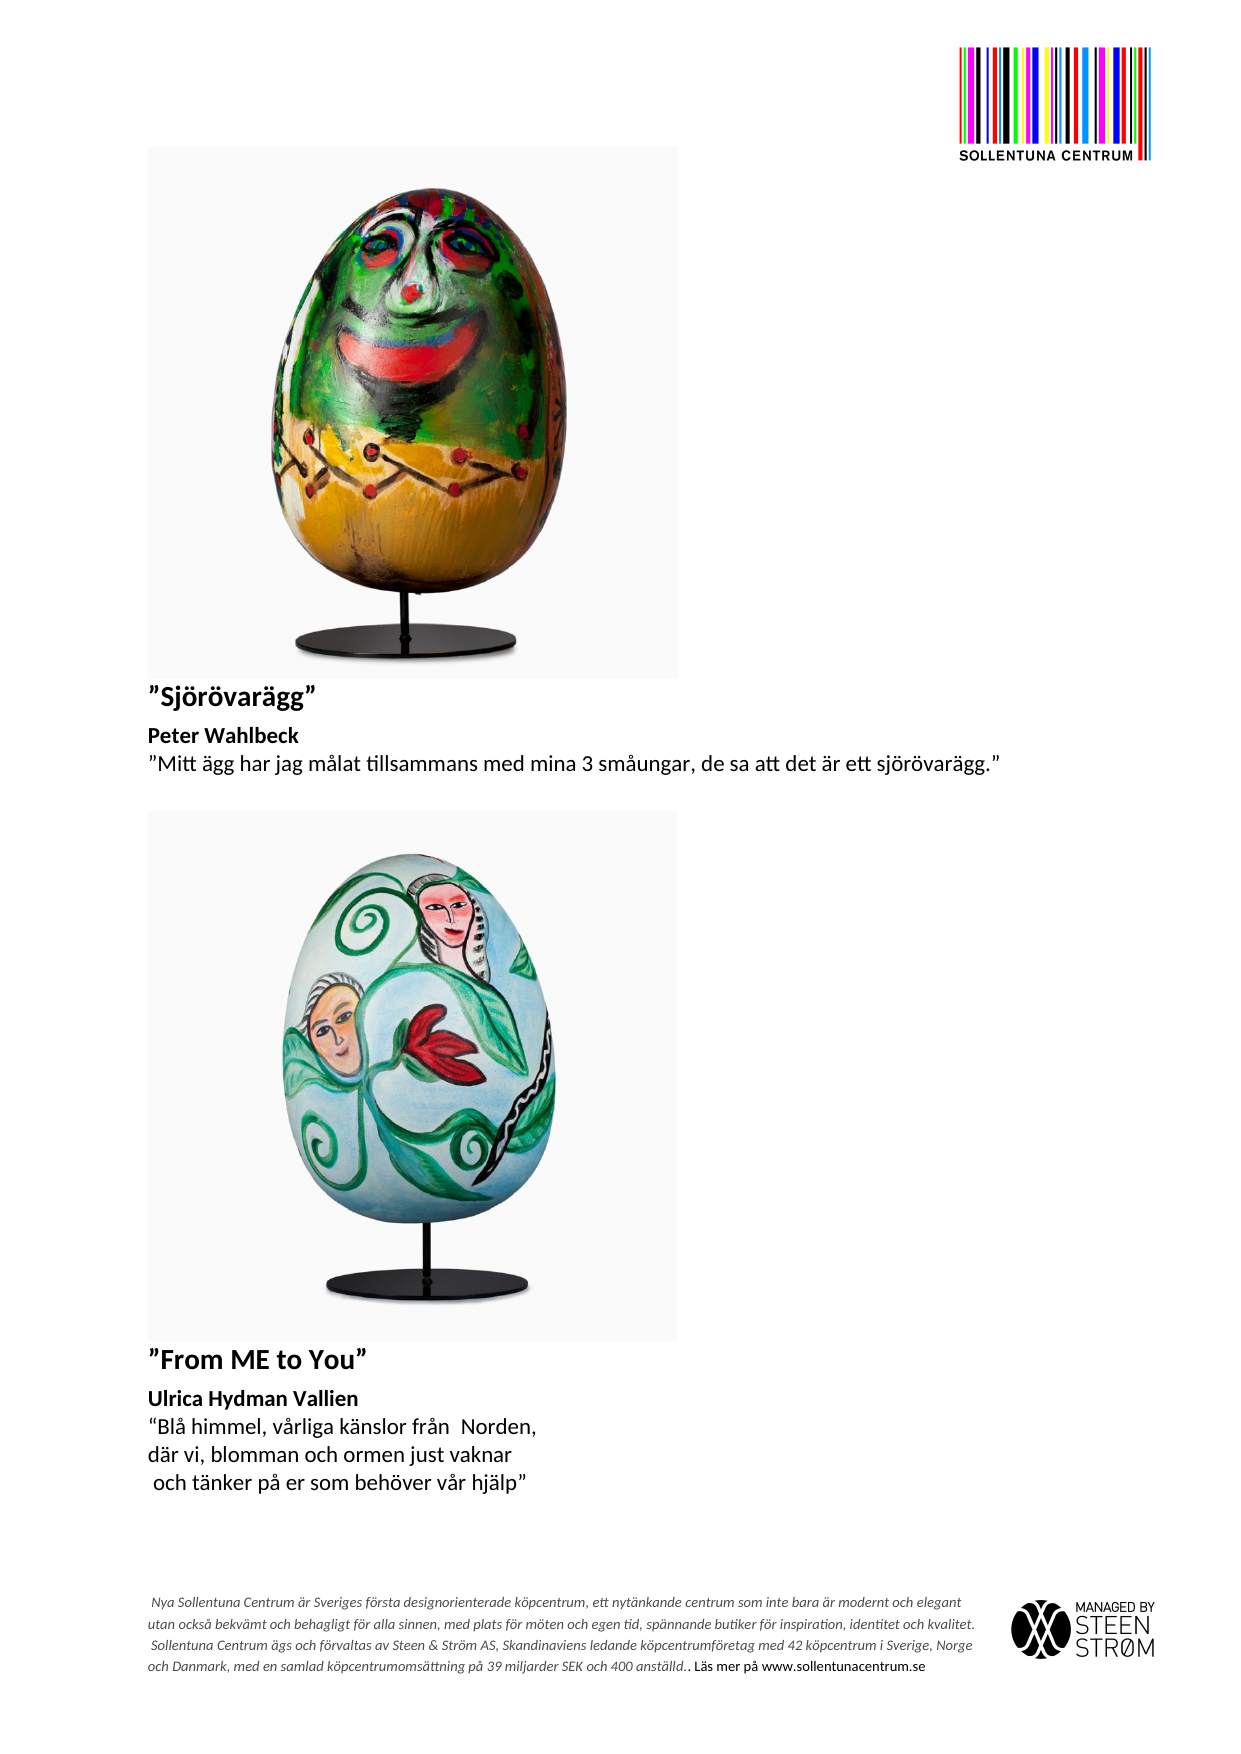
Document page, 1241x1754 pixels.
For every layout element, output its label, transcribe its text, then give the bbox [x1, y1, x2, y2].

text “Blå himmel, vårliga känslor från Norden, där vi, blomman och ormen just vaknar och tänker på er som behöver vår hjälp” [148, 1412, 1093, 1496]
picture [951, 39, 1159, 169]
text Ulrica Hydman Vallien [148, 1376, 1093, 1412]
picture [147, 147, 679, 679]
text Peter Wahlbeck [148, 714, 1093, 749]
picture [1004, 1591, 1159, 1660]
text ”From ME to You” [148, 1341, 1093, 1376]
text ”Mitt ägg har jag målat tillsammans med mina 3 småungar, de sa att det är ett sjörövarägg.” [148, 749, 1093, 777]
text ”Sjörövarägg” [148, 678, 1093, 714]
picture [147, 811, 677, 1341]
